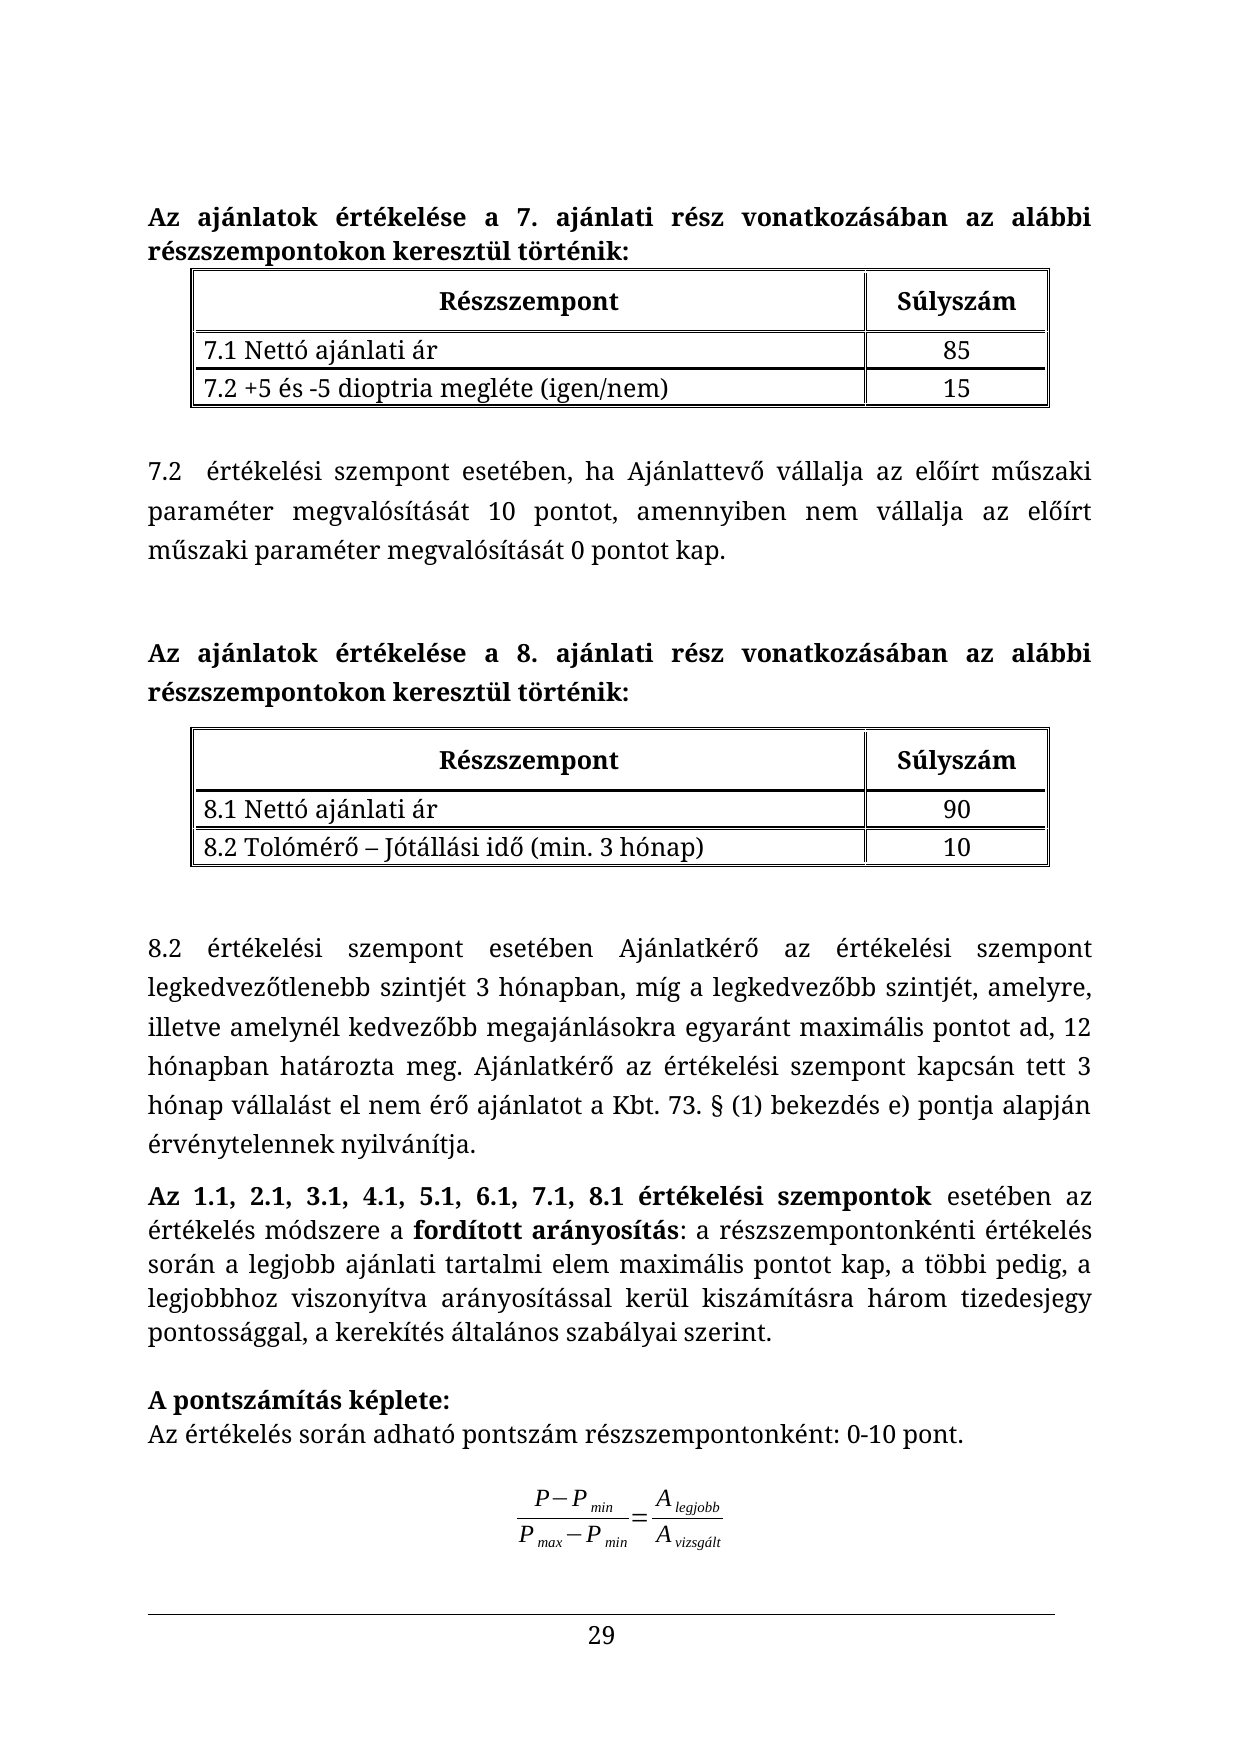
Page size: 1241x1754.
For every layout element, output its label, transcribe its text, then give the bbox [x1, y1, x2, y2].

text Az ajánlatok értékelése a 7. ajánlati rész vonatkozásában az alábbi részszempontokon keresztül történik: [148, 199, 1093, 267]
table_cell 8.1 Nettó ajánlati ár [194, 789, 864, 826]
text A pontszámítás képlete: [148, 1383, 1093, 1417]
table_header Súlyszám [866, 271, 1047, 330]
text 8.2 értékelési szempont esetében Ajánlatkérő az értékelési szempont legkedvezőtlenebb szintjét 3 hónapban, míg a legkedvezőbb szintjét, amelyre, illetve amelynél kedvezőbb megajánlásokra egyaránt maximális pontot ad, 12 hónapban határozta meg. Ajánlatkérő az értékelési szempont kapcsán tett 3 hónap vállalást el nem érő ajánlatot a Kbt. 73. § (1) bekezdés e) pontja alapján érvénytelennek nyilvánítja. [148, 931, 1093, 1161]
text Az értékelés során adható pontszám részszempontonként: 0-10 pont. [148, 1417, 1093, 1451]
table_header Részszempont [194, 271, 866, 330]
table_header Részszempont [194, 730, 866, 789]
table_cell 7.1 Nettó ajánlati ár [192, 330, 866, 367]
table_cell 90 [867, 789, 1047, 826]
table_cell 85 [866, 330, 1048, 367]
table_cell 8.2 Tolómérő – Jótállási idő (min. 3 hónap) [194, 826, 866, 863]
table_cell 15 [866, 367, 1047, 404]
table_cell 7.2 +5 és -5 dioptria megléte (igen/nem) [194, 367, 866, 404]
text Az 1.1, 2.1, 3.1, 4.1, 5.1, 6.1, 7.1, 8.1 értékelési szempontok esetében az értékelés módszere a fordított arányosítás: a részszempontonkénti értékelés során a legjobb ajánlati tartalmi elem maximális pontot kap, a többi pedig, a legjobbhoz viszonyítva arányosítással kerül kiszámításra három tizedesjegy pontossággal, a kerekítés általános szabályai szerint. [148, 1178, 1093, 1349]
table_cell 10 [866, 826, 1047, 863]
text Az ajánlatok értékelése a 8. ajánlati rész vonatkozásában az alábbi részszempontokon keresztül történik: [148, 636, 1093, 709]
table_header Súlyszám [866, 730, 1047, 789]
text 7.2 értékelési szempont esetében, ha Ajánlattevő vállalja az előírt műszaki paraméter megvalósítását 10 pontot, amennyiben nem vállalja az előírt műszaki paraméter megvalósítását 0 pontot kap. [148, 454, 1093, 566]
